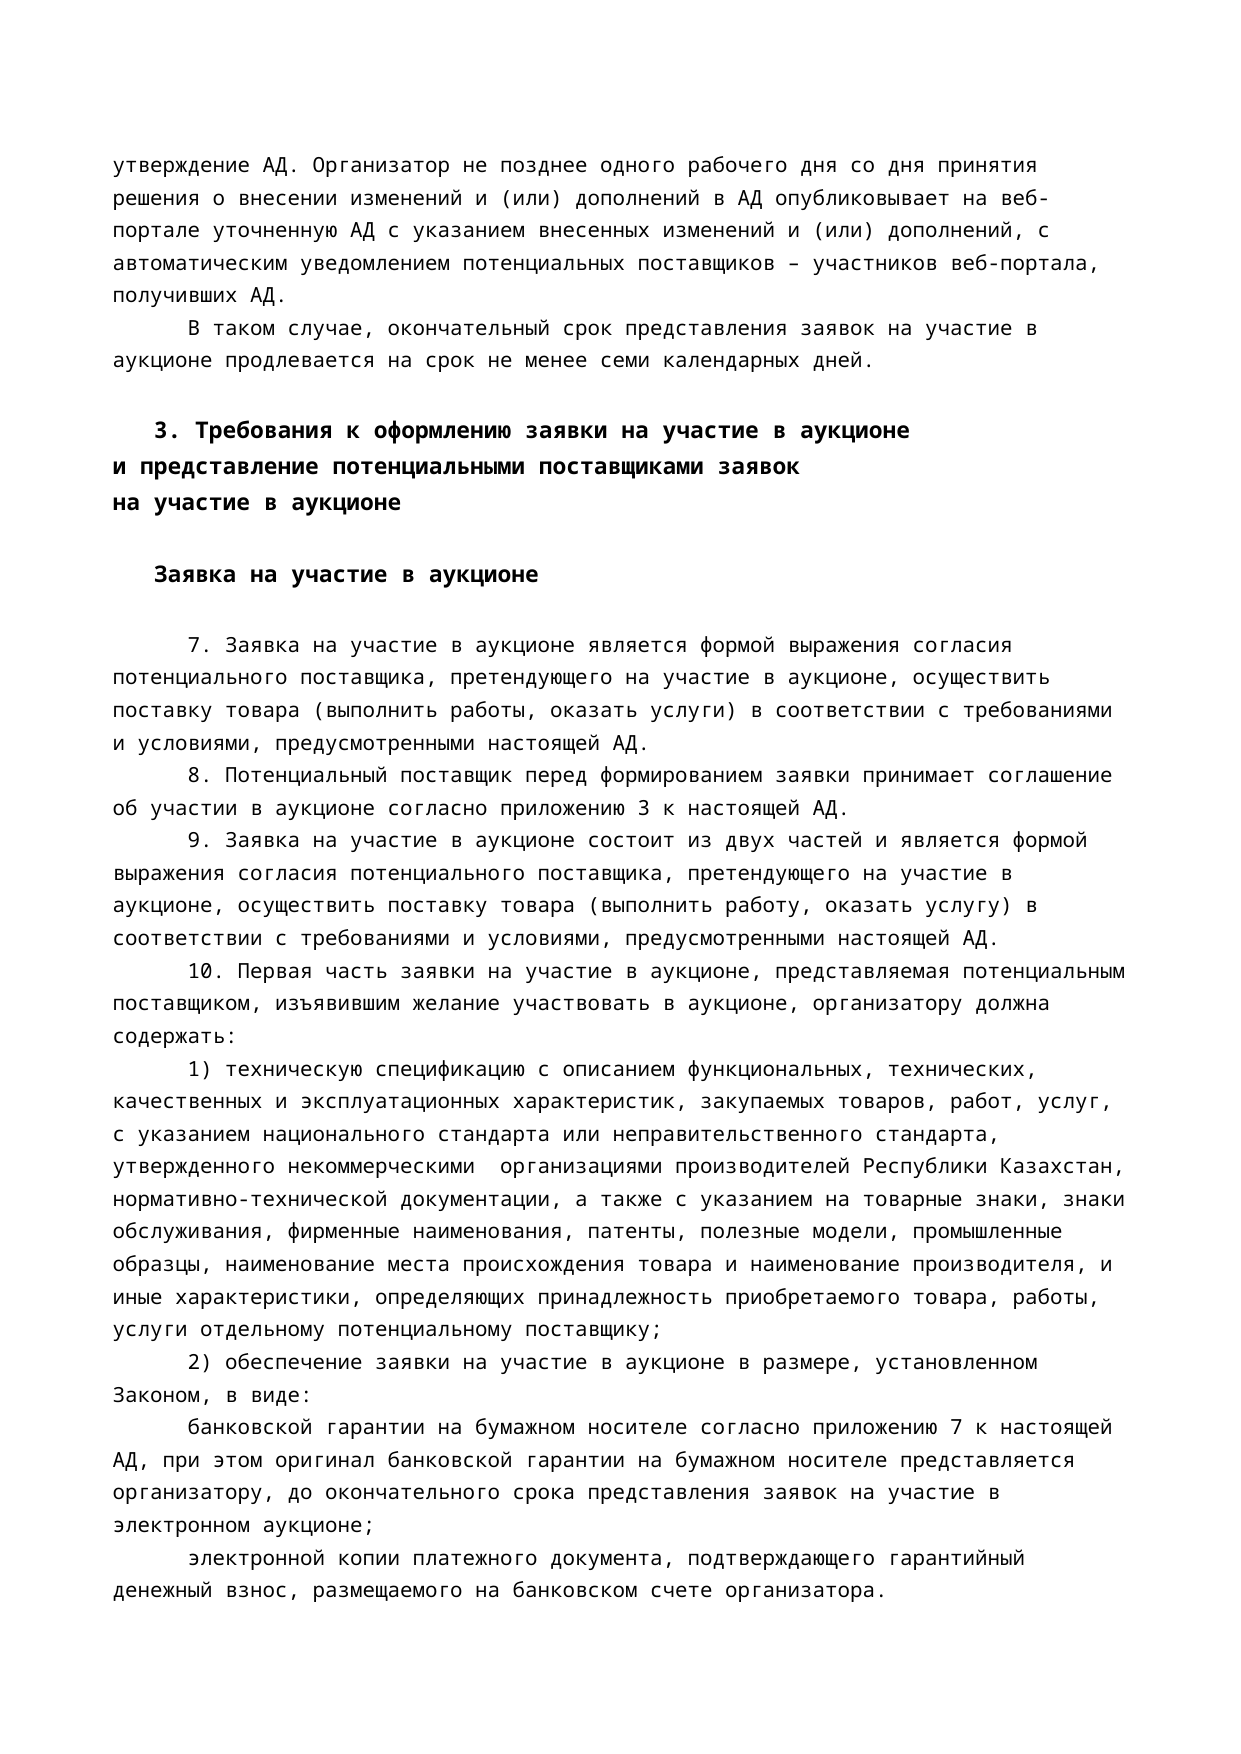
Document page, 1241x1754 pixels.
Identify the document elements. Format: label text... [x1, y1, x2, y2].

text 3. Требования к оформлению заявки на участие в аукционе и представление потенциальными поставщиками заявок на участие в аукционе [112, 414, 1128, 517]
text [112, 630, 1128, 1604]
text Заявка на участие в аукционе [112, 558, 1128, 589]
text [112, 150, 1128, 374]
